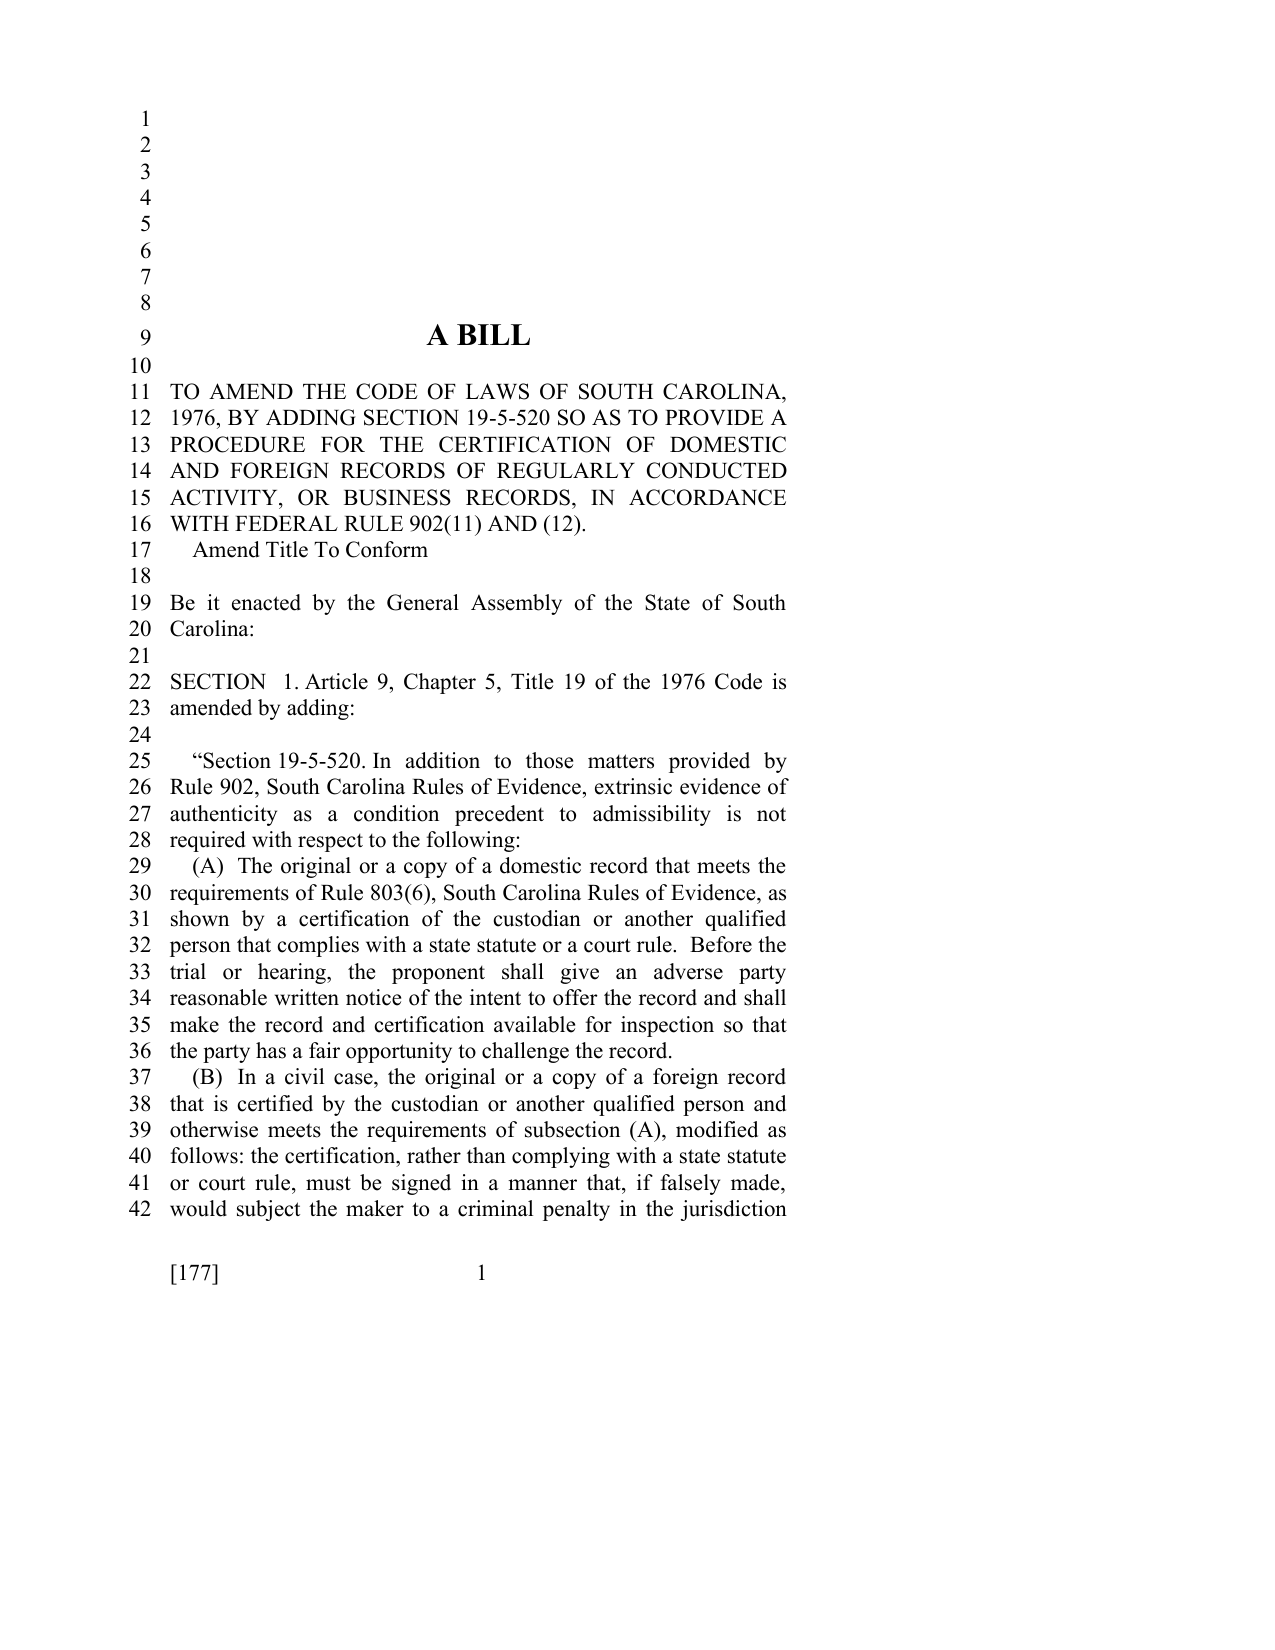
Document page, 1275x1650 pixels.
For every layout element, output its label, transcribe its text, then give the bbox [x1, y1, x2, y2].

text TO AMEND THE CODE OF LAWS OF SOUTH CAROLINA, 1976, BY ADDING SECTION 19-5-520 SO AS TO PROVIDE A PROCEDURE FOR THE CERTIFICATION OF DOMESTIC AND FOREIGN RECORDS OF REGULARLY CONDUCTED ACTIVITY, OR BUSINESS RECORDS, IN ACCORDANCE WITH FEDERAL RULE 902(11) AND (12). [169, 378, 787, 536]
text “Section 19-5-520. In addition to those matters provided by Rule 902, South Carolina Rules of Evidence, extrinsic evidence of authenticity as a condition precedent to admissibility is not required with respect to the following: [169, 747, 787, 852]
text SECTION 1. Article 9, Chapter 5, Title 19 of the 1976 Code is amended by adding: [169, 668, 787, 721]
text Amend Title To Conform [169, 536, 787, 563]
text Be it enacted by the General Assembly of the State of South Carolina: [169, 589, 787, 642]
text (A) The original or a copy of a domestic record that meets the requirements of Rule 803(6), South Carolina Rules of Evidence, as shown by a certification of the custodian or another qualified person that complies with a state statute or a court rule. Before the trial or hearing, the proponent shall give an adverse party reasonable written notice of the intent to offer the record and shall make the record and certification available for inspection so that the party has a fair opportunity to challenge the record. [169, 852, 787, 1063]
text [169, 1063, 787, 1221]
text A BILL [169, 316, 787, 352]
